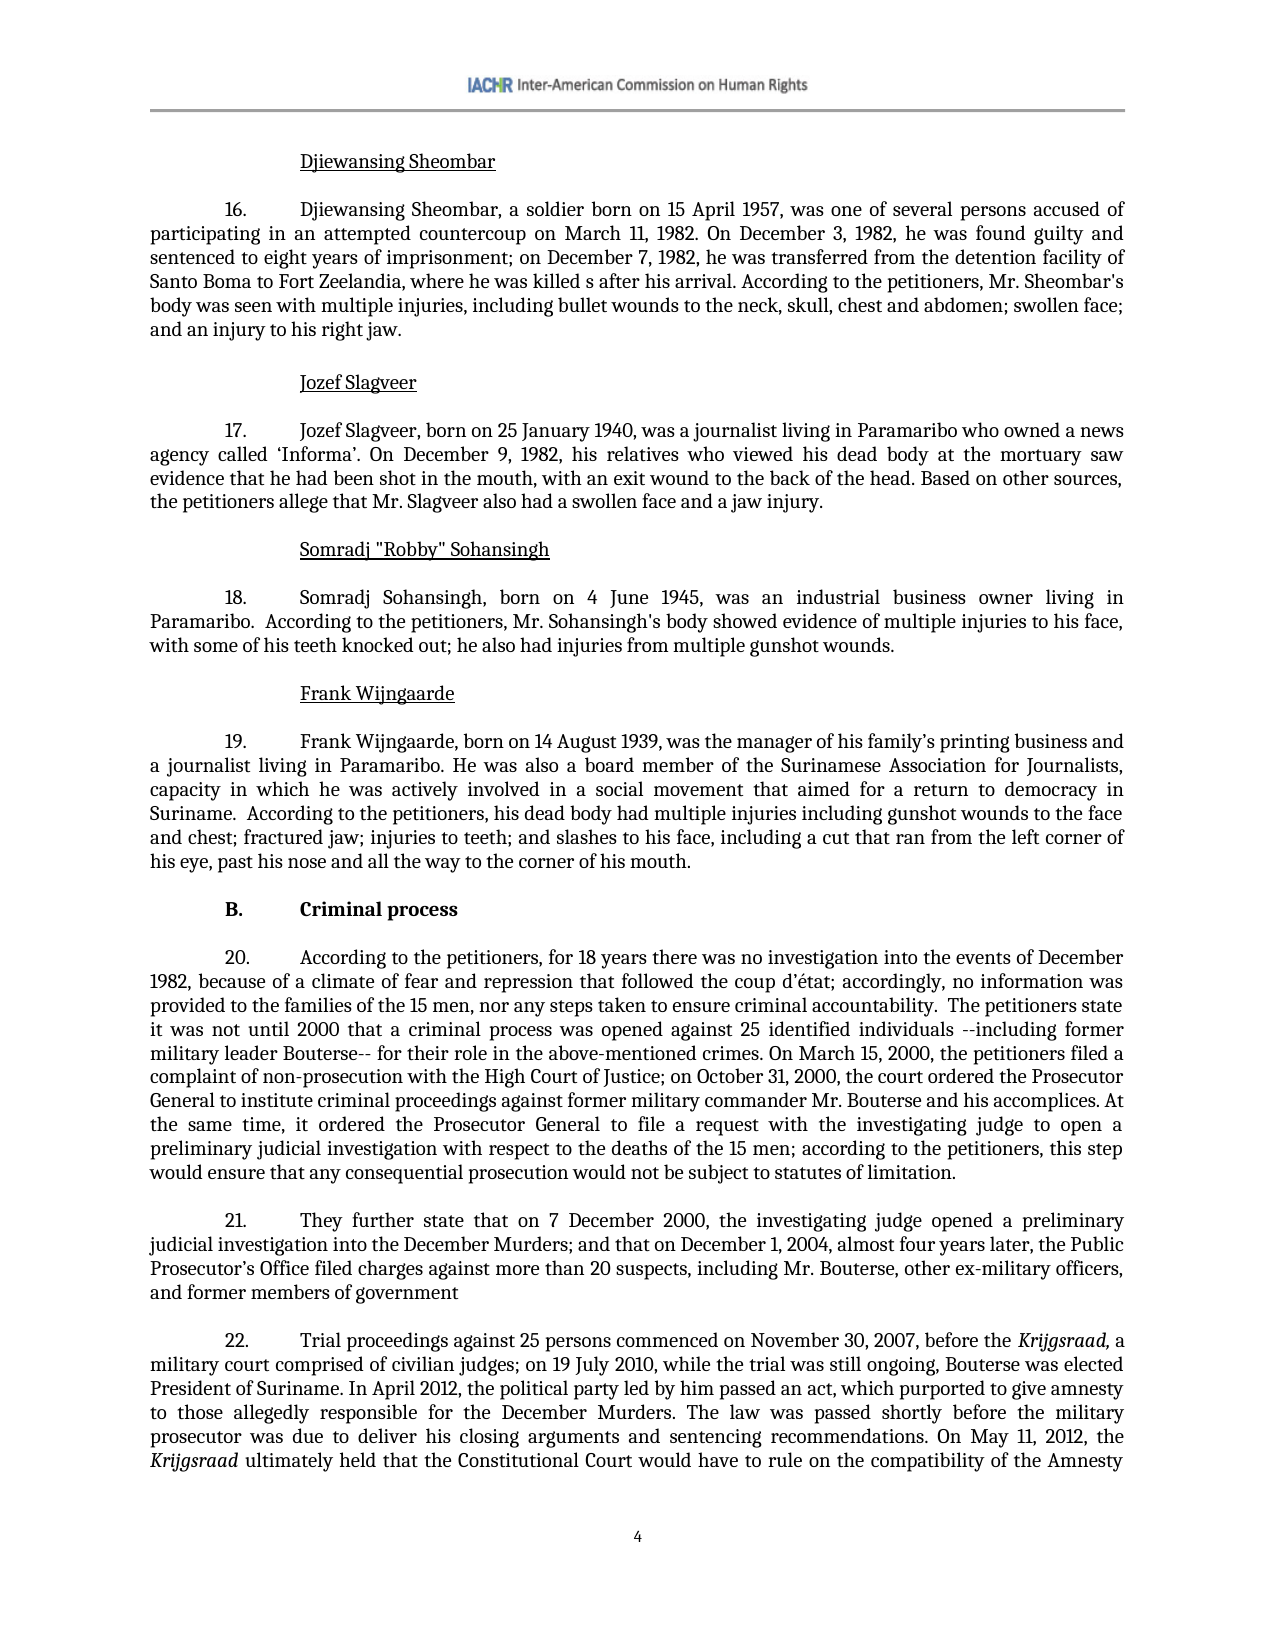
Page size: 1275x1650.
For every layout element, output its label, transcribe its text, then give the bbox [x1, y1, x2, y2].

list Somradj Sohansingh, born on 4 June 1945, was an industrial business owner living in Paramaribo. According to the petitioners, Mr. Sohansingh's body showed evidence of multiple injuries to his face, with some of his teeth knocked out; he also had injuries from multiple gunshot wounds. [150, 586, 1125, 658]
picture [456, 75, 819, 95]
text Frank Wijngaarde [300, 682, 1125, 706]
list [150, 1329, 1125, 1472]
list Frank Wijngaarde, born on 14 August 1939, was the manager of his family’s printing business and a journalist living in Paramaribo. He was also a board member of the Surinamese Association for Journalists, capacity in which he was actively involved in a social movement that aimed for a return to democracy in Suriname. According to the petitioners, his dead body had multiple injuries including gunshot wounds to the face and chest; fractured jaw; injuries to teeth; and slashes to his face, including a cut that ran from the left corner of his eye, past his nose and all the way to the corner of his mouth. [150, 730, 1125, 873]
list Jozef Slagveer, born on 25 January 1940, was a journalist living in Paramaribo who owned a news agency called ‘Informa’. On December 9, 1982, his relatives who viewed his dead body at the mortuary saw evidence that he had been shot in the mouth, with an exit wound to the back of the head. Based on other sources, the petitioners allege that Mr. Slagveer also had a swollen face and a jaw injury. [150, 418, 1125, 514]
text Djiewansing Sheombar [300, 150, 1125, 174]
list They further state that on 7 December 2000, the investigating judge opened a preliminary judicial investigation into the December Murders; and that on December 1, 2004, almost four years later, the Public Prosecutor’s Office filed charges against more than 20 suspects, including Mr. Bouterse, other ex-military officers, and former members of government [150, 1209, 1125, 1305]
list According to the petitioners, for 18 years there was no investigation into the events of December 1982, because of a climate of fear and repression that followed the coup d’état; accordingly, no information was provided to the families of the 15 men, nor any steps taken to ensure criminal accountability. The petitioners state it was not until 2000 that a criminal process was opened against 25 identified individuals --including former military leader Bouterse-- for their role in the above-mentioned crimes. On March 15, 2000, the petitioners filed a complaint of non-prosecution with the High Court of Justice; on October 31, 2000, the court ordered the Prosecutor General to institute criminal proceedings against former military commander Mr. Bouterse and his accomplices. At the same time, it ordered the Prosecutor General to file a request with the investigating judge to open a preliminary judicial investigation with respect to the deaths of the 15 men; according to the petitioners, this step would ensure that any consequential prosecution would not be subject to statutes of limitation. [150, 945, 1125, 1185]
text Somradj "Robby" Sohansingh [300, 538, 1125, 562]
list Criminal process [225, 897, 1125, 921]
list Djiewansing Sheombar, a soldier born on 15 April 1957, was one of several persons accused of participating in an attempted countercoup on March 11, 1982. On December 3, 1982, he was found guilty and sentenced to eight years of imprisonment; on December 7, 1982, he was transferred from the detention facility of Santo Boma to Fort Zeelandia, where he was killed s after his arrival. According to the petitioners, Mr. Sheombar's body was seen with multiple injuries, including bullet wounds to the neck, skull, chest and abdomen; swollen face; and an injury to his right jaw. [150, 198, 1125, 342]
text Jozef Slagveer [300, 370, 1125, 394]
